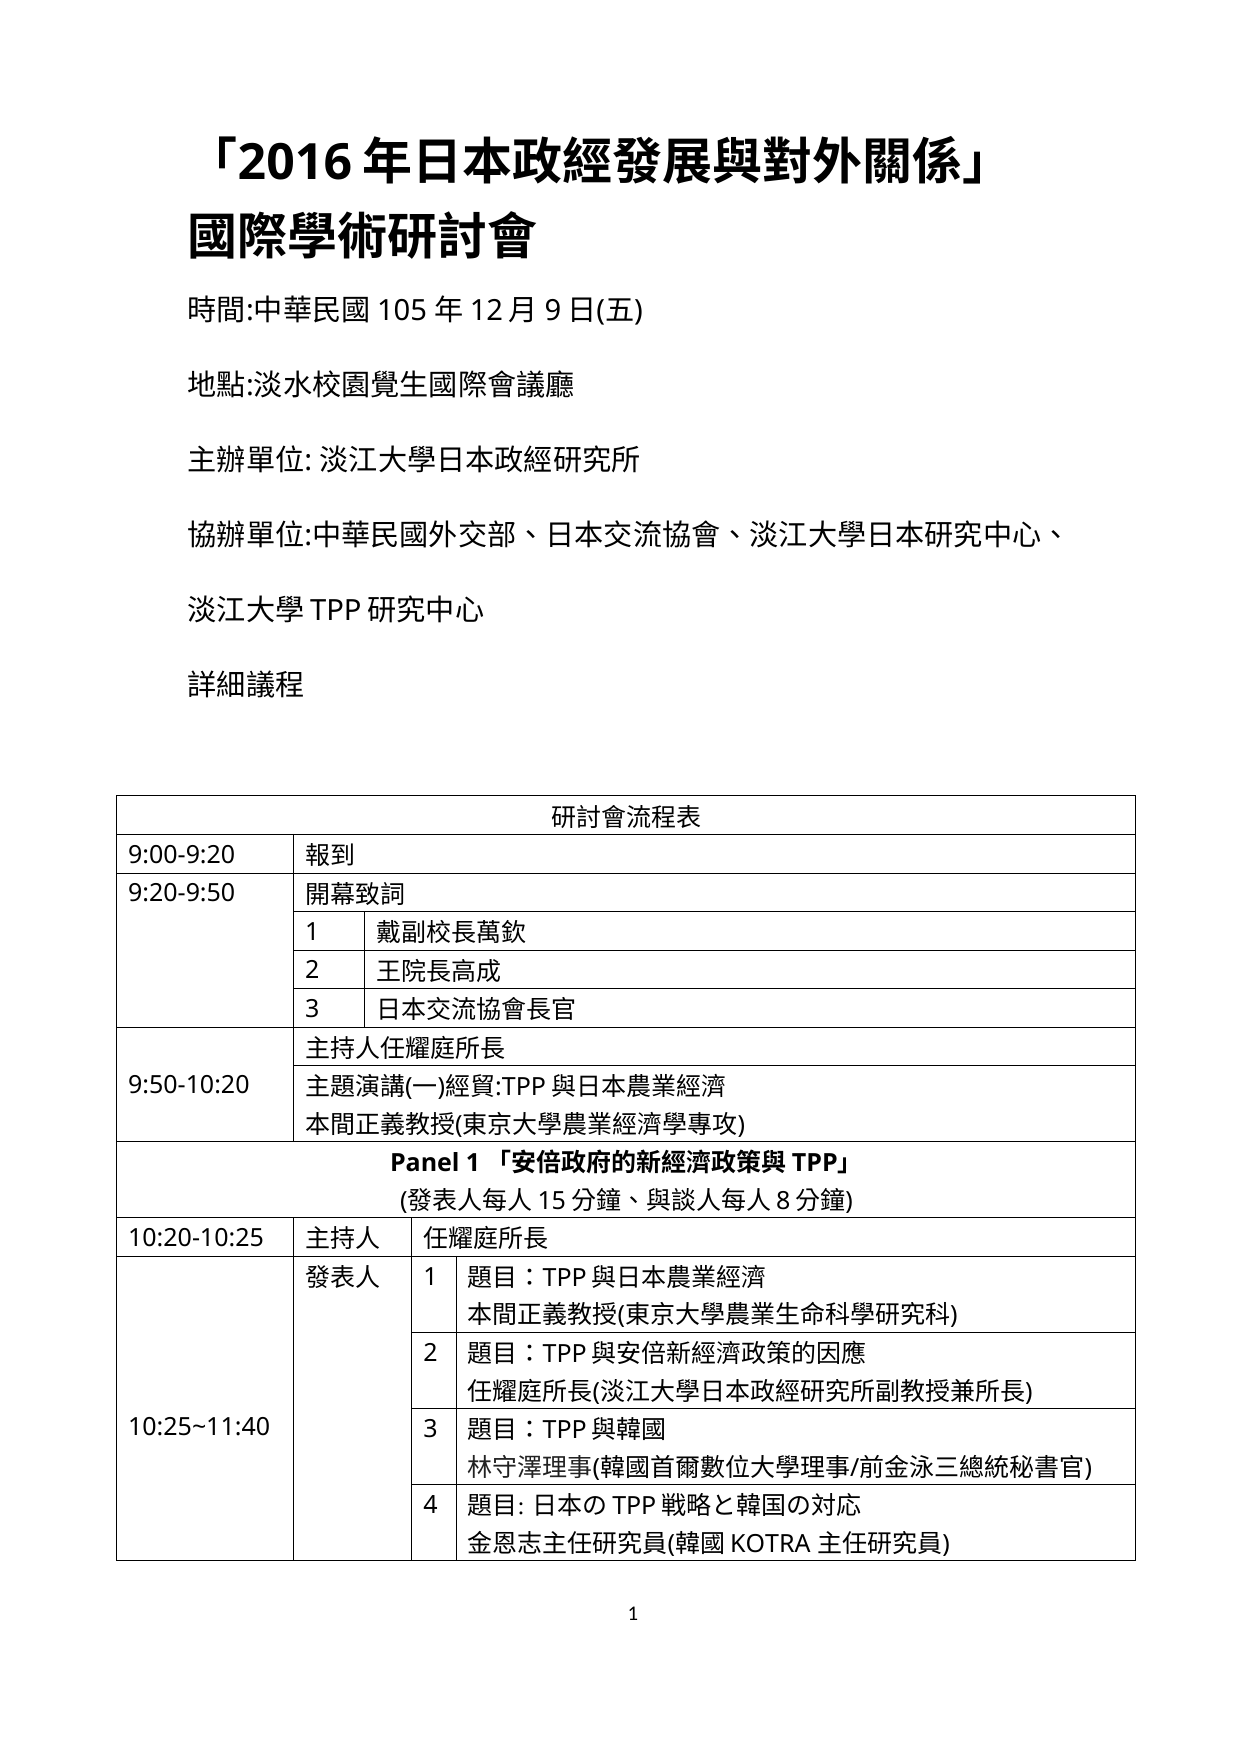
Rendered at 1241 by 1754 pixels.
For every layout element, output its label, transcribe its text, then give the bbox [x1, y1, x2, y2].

table_cell 發表人 [294, 1257, 411, 1560]
table_cell 3 [294, 989, 364, 1027]
table_cell 2 [294, 951, 364, 988]
table_cell 2 [412, 1333, 456, 1408]
text 地點:淡水校園覺生國際會議廳 [187, 345, 1078, 420]
table_cell 主持人 [294, 1218, 411, 1256]
table_cell 3 [412, 1409, 456, 1484]
table_cell 1 [412, 1257, 456, 1332]
table_cell 主題演講(一)經貿:TPP與日本農業經濟 本間正義教授(東京大學農業經濟學專攻) [294, 1066, 1135, 1141]
text 協辦單位:中華民國外交部、日本交流協會、淡江大學日本研究中心、淡江大學TPP研究中心 [187, 495, 1078, 645]
text 「2016年日本政經發展與對外關係」 [187, 120, 1078, 195]
table_cell 9:50-10:20 [117, 1028, 293, 1141]
table_cell 開幕致詞 [294, 874, 1135, 911]
table_cell 10:20-10:25 [117, 1218, 293, 1256]
text 時間:中華民國 105 年12月 9日(五) [187, 270, 1078, 345]
table_cell 題目: 日本のTPP戦略と韓国の対応 金恩志主任研究員(韓國KOTRA 主任研究員) [457, 1485, 1135, 1560]
text 國際學術研討會 [187, 195, 1078, 270]
table_cell 任耀庭所長 [412, 1218, 1135, 1256]
table_cell 4 [412, 1485, 456, 1560]
table_cell 日本交流協會長官 [365, 989, 1135, 1027]
table_cell 主持人任耀庭所長 [294, 1028, 1135, 1065]
table_cell 9:00-9:20 [117, 835, 293, 872]
table_cell 1 [294, 912, 364, 949]
text 主辦單位: 淡江大學日本政經研究所 [187, 420, 1078, 495]
table_cell 王院長高成 [365, 951, 1135, 988]
text 詳細議程 [187, 645, 1078, 720]
table_cell 10:25~11:40 [117, 1257, 293, 1560]
table_cell 題目：TPP與日本農業經濟 本間正義教授(東京大學農業生命科學研究科) [457, 1257, 1135, 1332]
table_cell 題目：TPP與安倍新經濟政策的因應 任耀庭所長(淡江大學日本政經研究所副教授兼所長) [457, 1333, 1135, 1408]
table_cell 題目：TPP與韓國 林守澤理事(韓國首爾數位大學理事/前金泳三總統秘書官) [457, 1409, 1135, 1484]
table_cell Panel 1 「安倍政府的新經濟政策與TPP」 (發表人每人15分鐘、與談人每人8分鐘) [117, 1142, 1135, 1217]
table_cell 9:20-9:50 [117, 874, 293, 1027]
table_cell 戴副校長萬欽 [365, 912, 1135, 949]
table_cell 報到 [294, 835, 1135, 872]
table_header 研討會流程表 [117, 796, 1135, 834]
